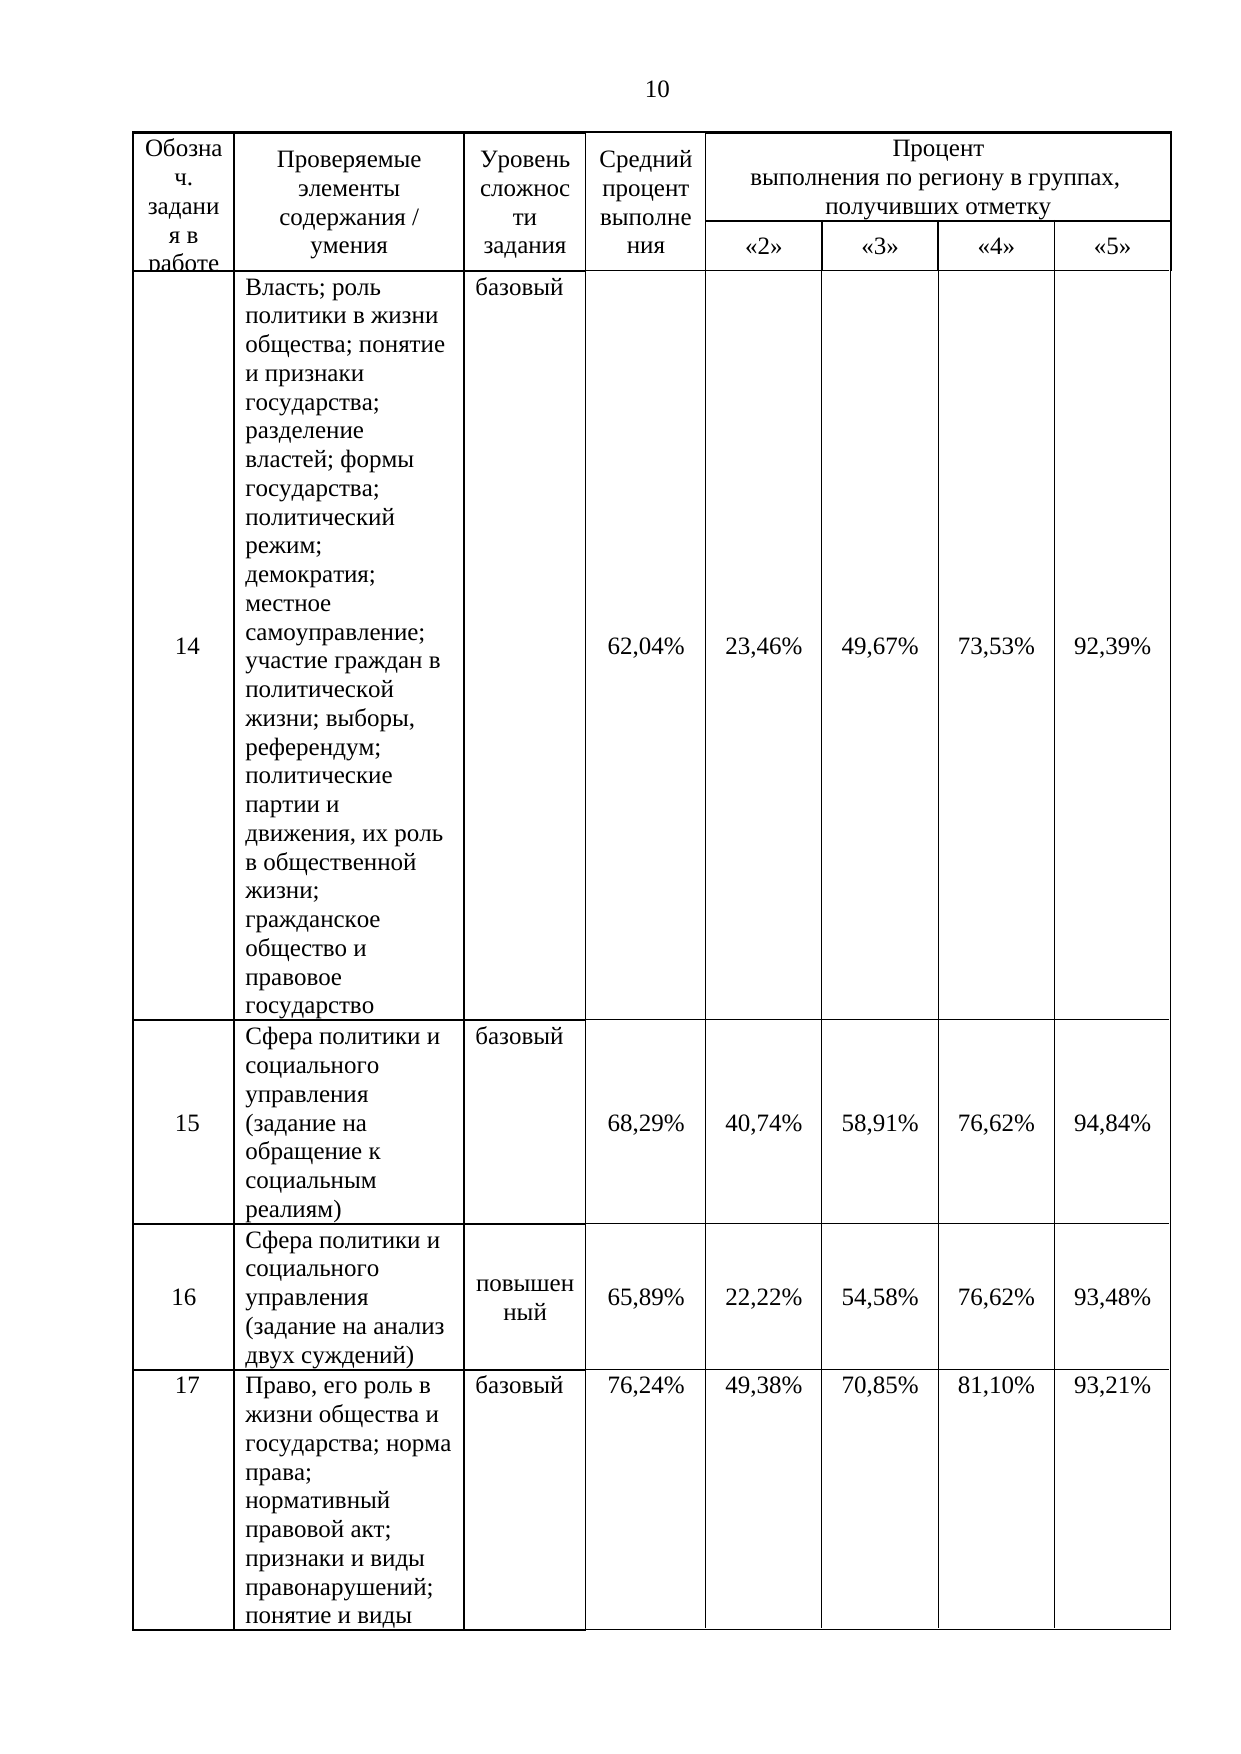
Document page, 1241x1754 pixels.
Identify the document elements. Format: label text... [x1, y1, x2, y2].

table_cell «3» [823, 222, 937, 270]
table_cell 65,89% [586, 1224, 705, 1368]
table_cell 40,74% [706, 1020, 821, 1223]
table_cell 93,48% [1055, 1223, 1170, 1368]
table_cell 92,39% [1055, 270, 1170, 1019]
table_cell 16 [134, 1225, 233, 1368]
table_cell Сфера политики и социального управления (задание на обращение к социальным реалиям) [235, 1021, 463, 1223]
table_cell Сфера политики и социального управления (задание на анализ двух суждений) [235, 1225, 463, 1368]
table_cell 73,53% [939, 271, 1054, 1019]
table_header Проверяемые элементы содержания / умения [235, 134, 463, 270]
table_cell базовый [465, 1021, 585, 1223]
table_cell 81,10% [938, 1370, 1054, 1629]
table_cell 94,84% [1055, 1019, 1170, 1223]
table_cell 76,62% [939, 1224, 1054, 1368]
table_cell 58,91% [822, 1020, 938, 1223]
table_cell базовый [465, 272, 585, 1019]
table_cell Власть; роль политики в жизни общества; понятие и признаки государства; разделение властей; формы государства; политический режим; демократия; местное самоуправление; участие граждан в политической жизни; выборы, референдум; политические партии и движения, их роль в общественной жизни; гражданское общество и правовое государство [235, 272, 463, 1019]
table_header Обознач. задания в работе [134, 134, 233, 270]
table_header Уровень сложности задания [465, 134, 585, 270]
table_cell 15 [134, 1021, 233, 1223]
table_cell 93,21% [1054, 1369, 1170, 1629]
table_cell 22,22% [706, 1224, 821, 1368]
table_cell 49,67% [822, 271, 938, 1019]
table_cell 49,38% [706, 1370, 822, 1629]
table_cell 76,62% [939, 1020, 1054, 1223]
table_cell повышенный [465, 1225, 585, 1368]
table_cell 23,46% [706, 271, 821, 1019]
table_cell 70,85% [822, 1370, 938, 1629]
table_cell 54,58% [822, 1224, 938, 1368]
table_cell базовый [465, 1371, 585, 1629]
table_cell 76,24% [586, 1370, 706, 1629]
table_cell 68,29% [586, 1020, 705, 1223]
table_cell 14 [134, 272, 233, 1019]
table_cell «5» [1055, 222, 1170, 270]
table_header Средний процент выполнения [586, 133, 705, 270]
table_cell 17 [134, 1371, 233, 1629]
table_header Процент выполнения по региону в группах, получивших отметку [706, 134, 1170, 220]
table_cell «4» [939, 222, 1054, 270]
table_cell 62,04% [586, 271, 705, 1019]
table_cell «2» [706, 222, 821, 270]
